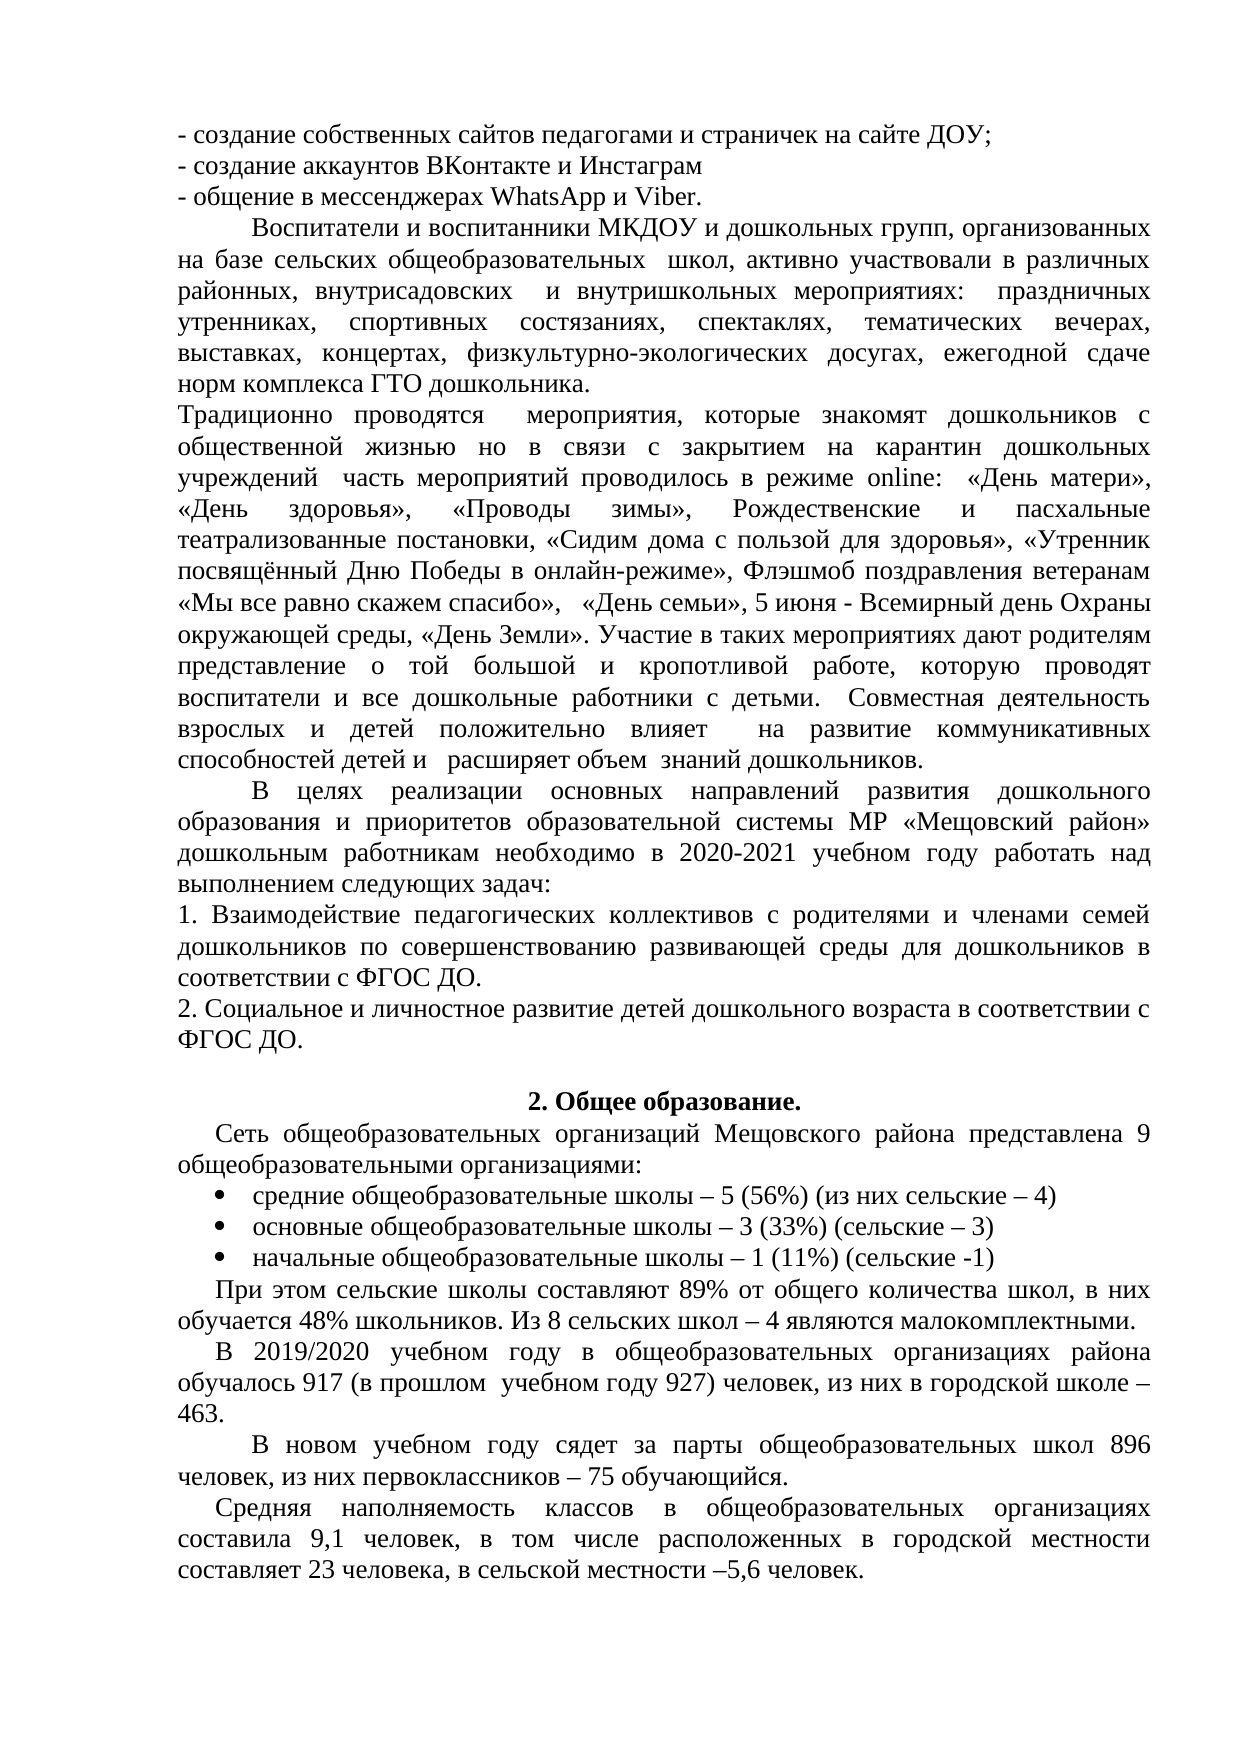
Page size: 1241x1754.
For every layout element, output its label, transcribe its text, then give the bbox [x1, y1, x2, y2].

text Средняя наполняемость классов в общеобразовательных организациях составила 9,1 человек, в том числе расположенных в городской местности составляет 23 человека, в сельской местности –5,6 человек. [177, 1491, 1152, 1584]
text 2. Социальное и личностное развитие детей дошкольного возраста в соответствии с ФГОС ДО. [177, 992, 1152, 1054]
text В целях реализации основных направлений развития дошкольного образования и приоритетов образовательной системы МР «Мещовский район» дошкольным работникам необходимо в 2020-2021 учебном году работать над выполнением следующих задач: [177, 774, 1152, 899]
text - общение в мессенджерах WhatsApp и Viber. [177, 180, 1152, 212]
text - создание собственных сайтов педагогами и страничек на сайте ДОУ; [177, 118, 1152, 149]
text 2. Общее образование. [177, 1086, 1152, 1117]
text - создание аккаунтов ВКонтакте и Инстаграм [177, 149, 1152, 180]
text В новом учебном году сядет за парты общеобразовательных школ 896 человек, из них первоклассников – 75 обучающийся. [177, 1428, 1152, 1491]
text 1. Взаимодействие педагогических коллективов с родителями и членами семей дошкольников по совершенствованию развивающей среды для дошкольников в соответствии с ФГОС ДО. [177, 899, 1152, 992]
text Воспитатели и воспитанники МКДОУ и дошкольных групп, организованных на базе сельских общеобразовательных школ, активно участвовали в различных районных, внутрисадовских и внутришкольных мероприятиях: праздничных утренниках, спортивных состязаниях, спектаклях, тематических вечерах, выставках, концертах, физкультурно-экологических досугах, ежегодной сдаче норм комплекса ГТО дошкольника. [177, 212, 1152, 398]
text При этом сельские школы составляют 89% от общего количества школ, в них обучается 48% школьников. Из 8 сельских школ – 4 являются малокомплектными. [177, 1273, 1152, 1335]
text Сеть общеобразовательных организаций Мещовского района представлена 9 общеобразовательными организациями: [177, 1117, 1152, 1179]
text Традиционно проводятся мероприятия, которые знакомят дошкольников с общественной жизнью но в связи с закрытием на карантин дошкольных учреждений часть мероприятий проводилось в режиме online: «День матери», «День здоровья», «Проводы зимы», Рождественские и пасхальные театрализованные постановки, «Сидим дома с пользой для здоровья», «Утренник посвящённый Дню Победы в онлайн-режиме», Флэшмоб поздравления ветеранам «Мы все равно скажем спасибо», «День семьи», 5 июня - Всемирный день Охраны окружающей среды, «День Земли». Участие в таких мероприятиях дают родителям представление о той большой и кропотливой работе, которую проводят воспитатели и все дошкольные работники с детьми. Совместная деятельность взрослых и детей положительно влияет на развитие коммуникативных способностей детей и расширяет объем знаний дошкольников. [177, 398, 1152, 774]
list основные общеобразовательные школы – 3 (33%) (сельские – 3) [215, 1210, 1152, 1241]
list средние общеобразовательные школы – 5 (56%) (из них сельские – 4) [215, 1179, 1152, 1210]
list начальные общеобразовательные школы – 1 (11%) (сельские -1) [215, 1241, 1152, 1273]
text В 2019/2020 учебном году в общеобразовательных организациях района обучалось 917 (в прошлом учебном году 927) человек, из них в городской школе – 463. [177, 1335, 1152, 1428]
